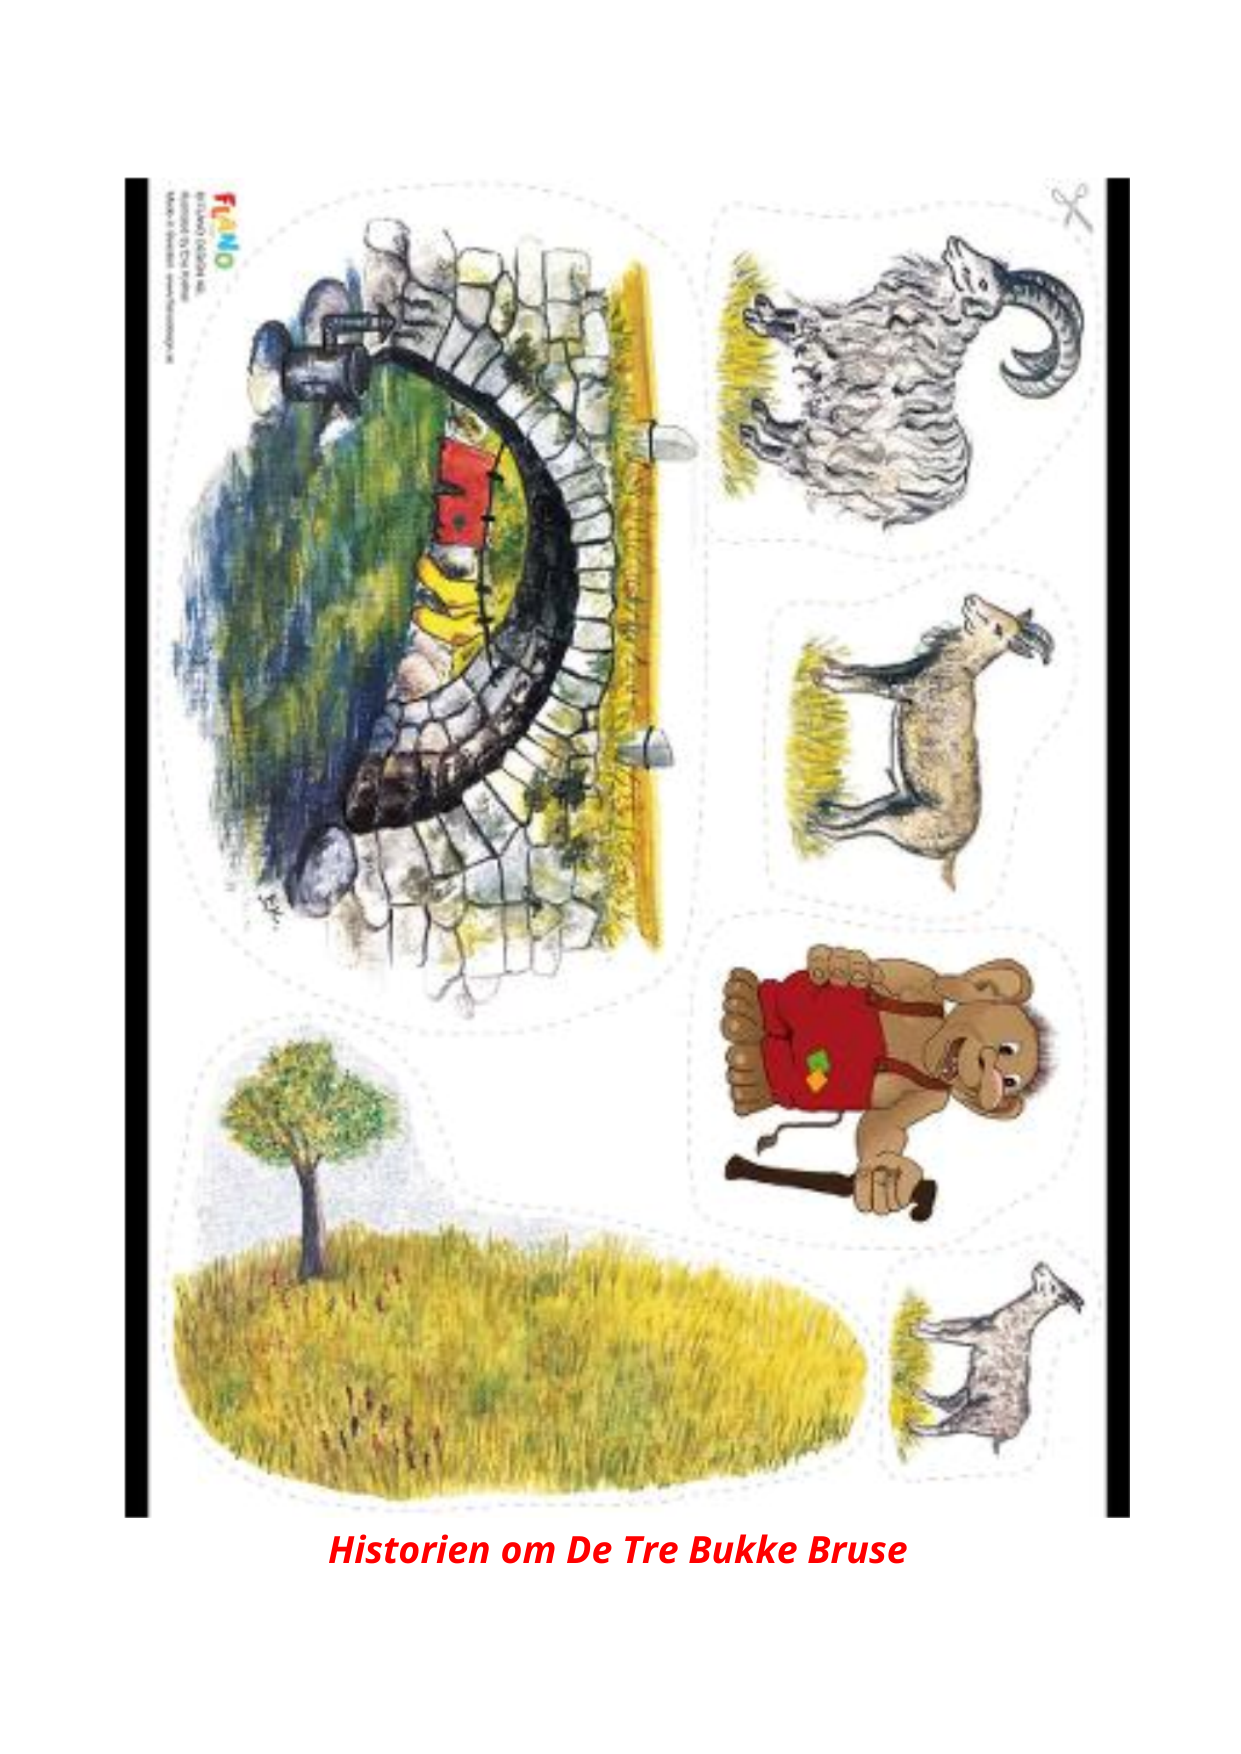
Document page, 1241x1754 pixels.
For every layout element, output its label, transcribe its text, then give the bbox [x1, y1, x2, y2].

picture [126, 179, 1129, 1516]
